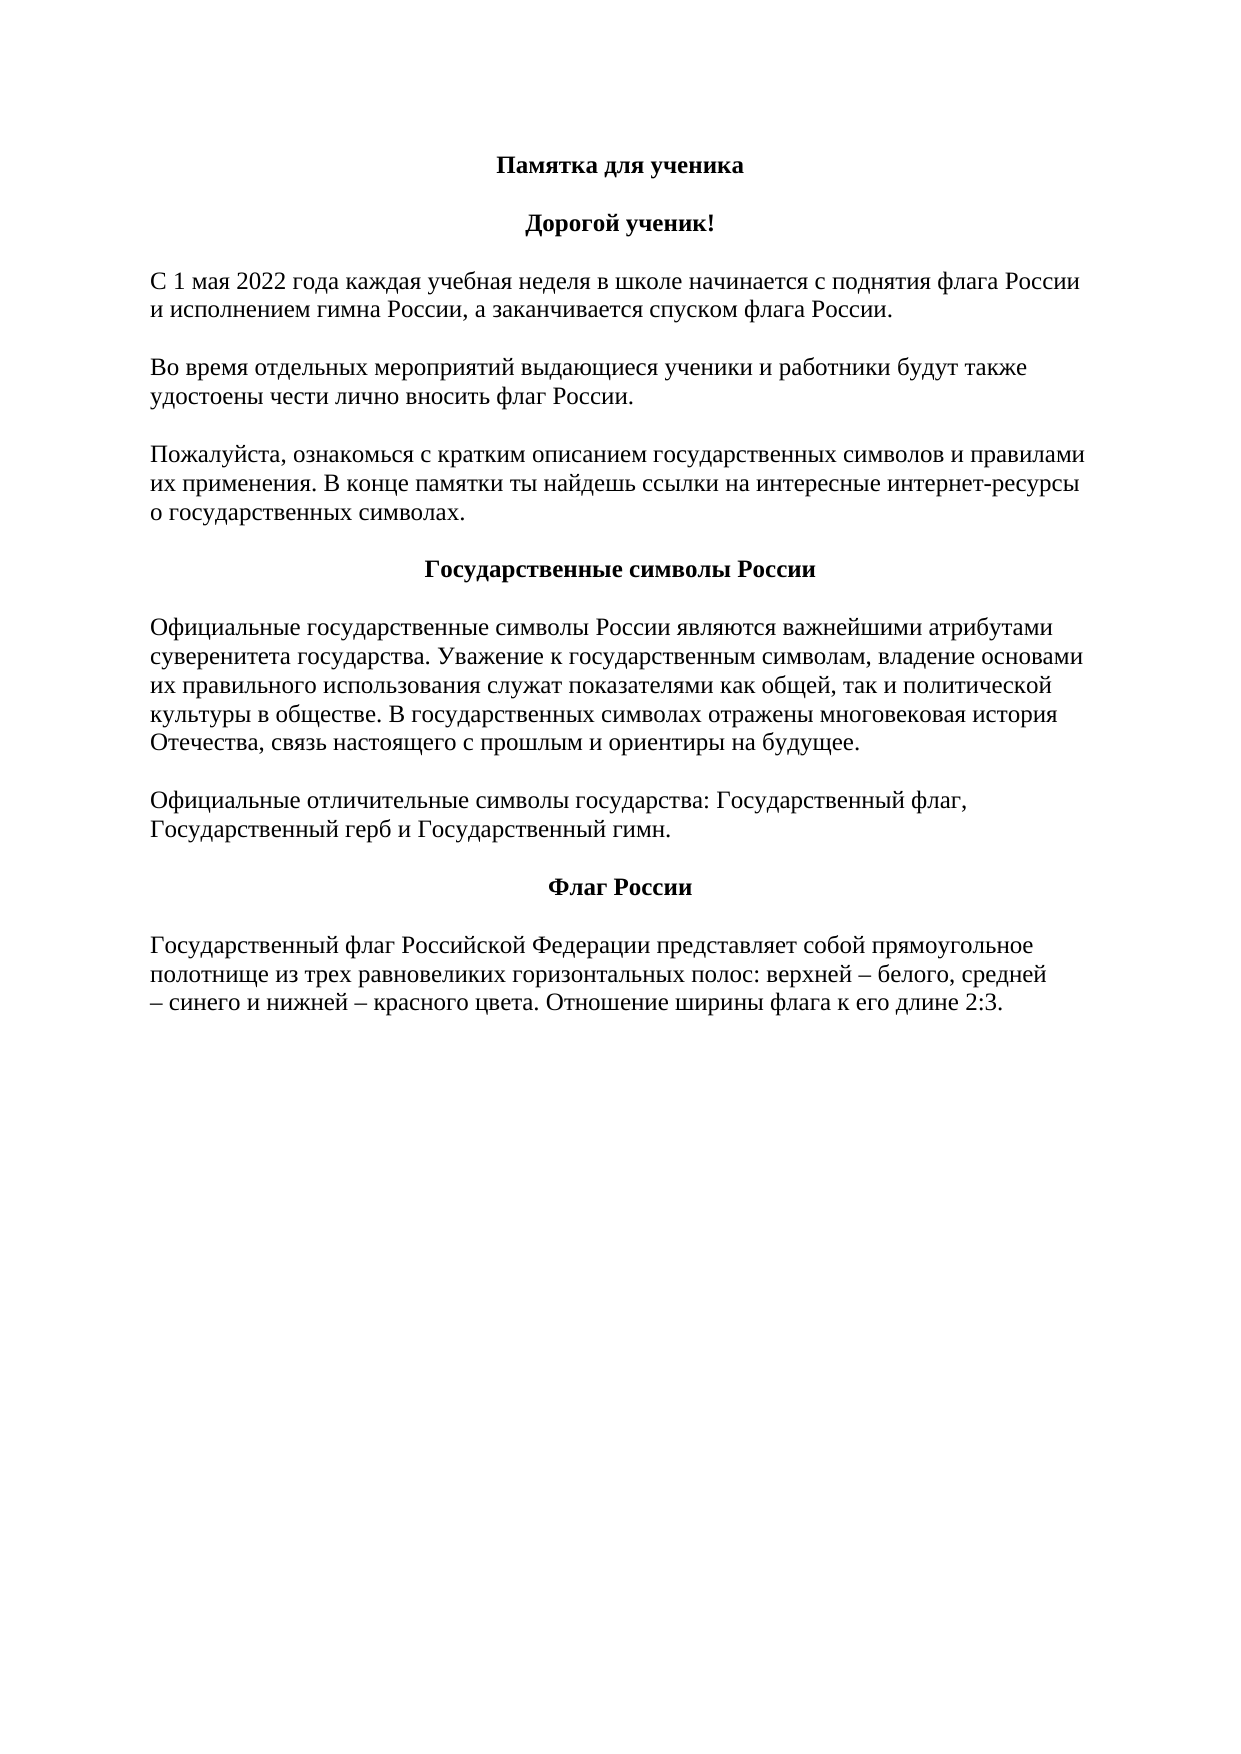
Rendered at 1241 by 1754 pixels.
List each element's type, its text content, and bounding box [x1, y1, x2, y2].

text Памятка для ученика [150, 150, 1090, 179]
text Дорогой ученик! [150, 208, 1090, 237]
text Флаг России [150, 872, 1090, 901]
text Официальные государственные символы России являются важнейшими атрибутами суверенитета государства. Уважение к государственным символам, владение основами их правильного использования служат показателями как общей, так и политической культуры в обществе. В государственных символах отражены многовековая история Отечества, связь настоящего с прошлым и ориентиры на будущее. [150, 612, 1090, 756]
text Во время отдельных мероприятий выдающиеся ученики и работники будут также удостоены чести лично вносить флаг России. [150, 352, 1090, 410]
text Пожалуйста, ознакомься с кратким описанием государственных символов и правилами их применения. В конце памятки ты найдешь ссылки на интересные интернет-ресурсы о государственных символах. [150, 439, 1090, 525]
text Государственный флаг Российской Федерации представляет собой прямоугольное полотнище из трех равновеликих горизонтальных полос: верхней – белого, средней – синего и нижней – красного цвета. Отношение ширины флага к его длине 2:3. [150, 930, 1090, 1016]
text Официальные отличительные символы государства: Государственный флаг, Государственный герб и Государственный гимн. [150, 785, 1090, 843]
text Государственные символы России [150, 554, 1090, 583]
text С 1 мая 2022 года каждая учебная неделя в школе начинается с поднятия флага России и исполнением гимна России, а заканчивается спуском флага России. [150, 266, 1090, 323]
